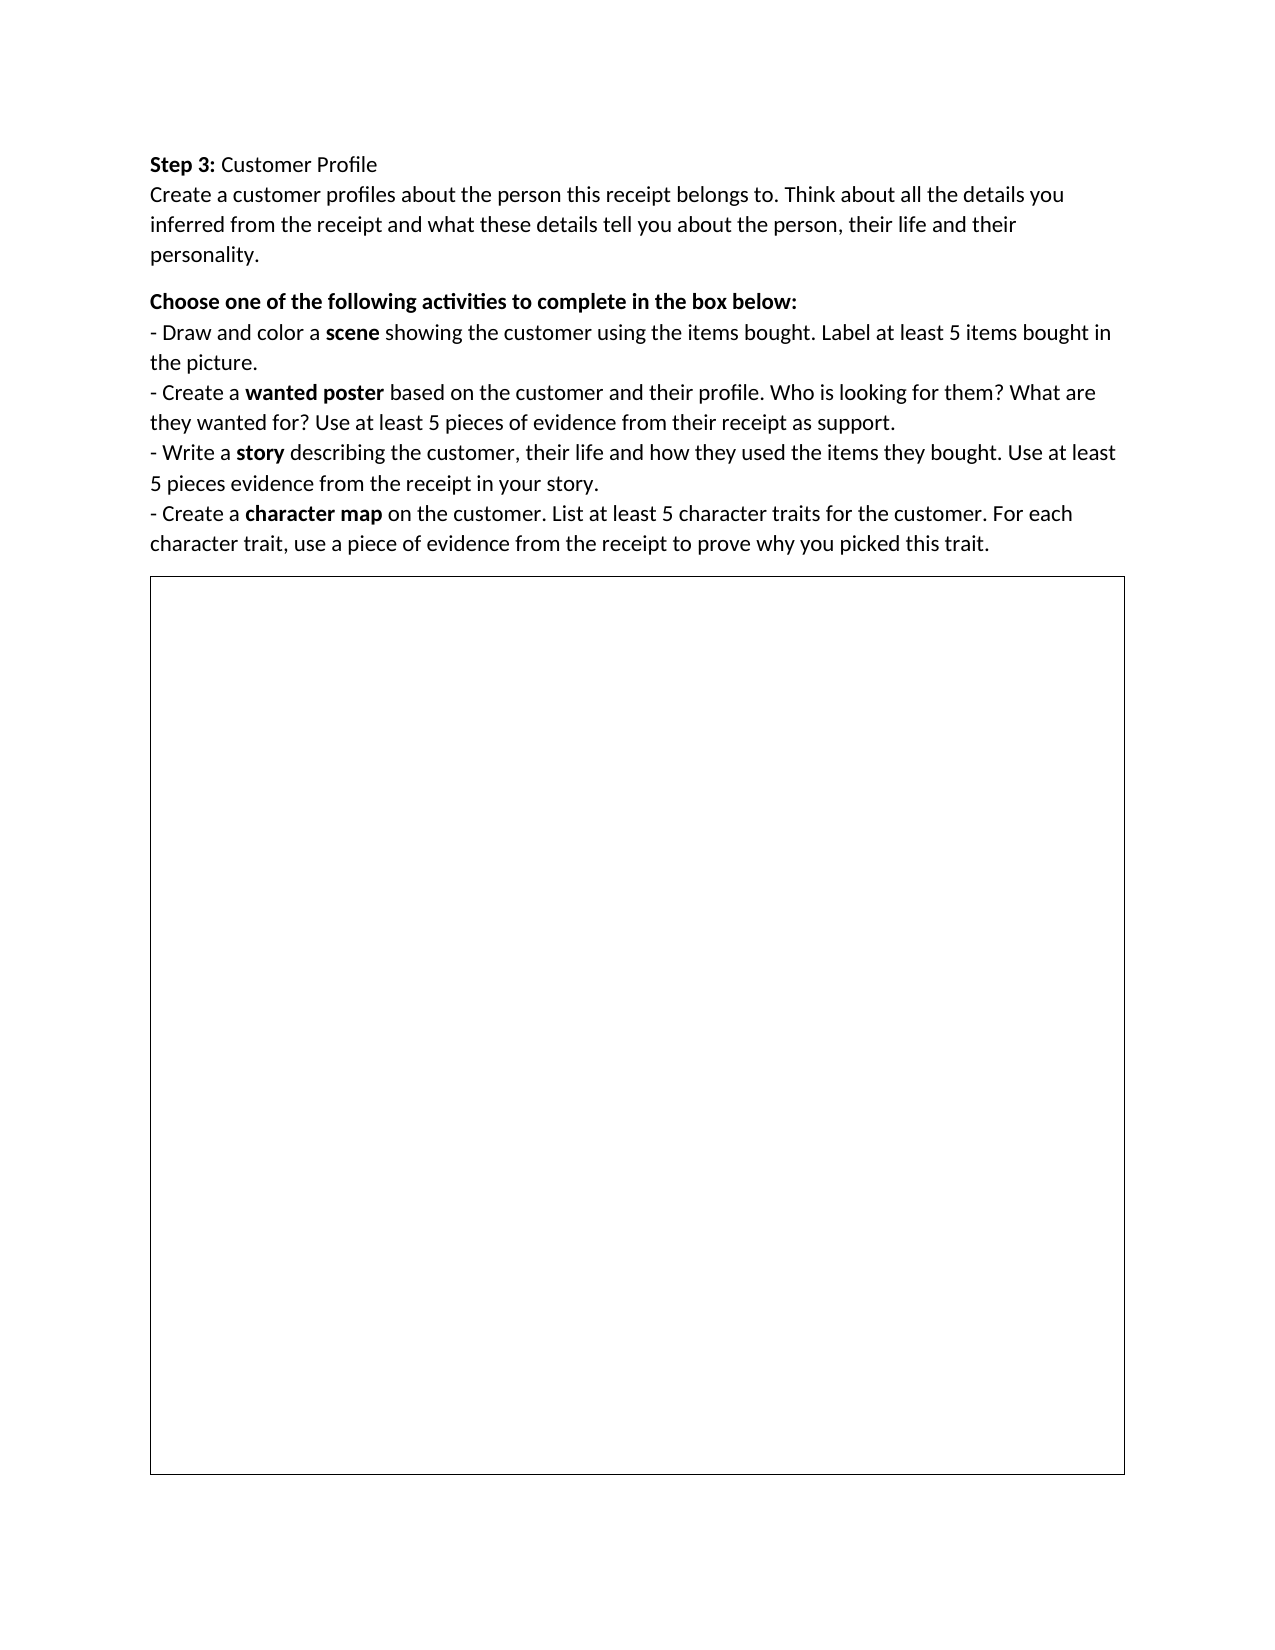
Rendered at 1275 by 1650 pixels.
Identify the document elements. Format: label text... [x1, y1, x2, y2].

table_header [151, 577, 1124, 1474]
text Step 3: Customer Profile Create a customer profiles about the person this receipt belongs to. Think about all the details you inferred from the receipt and what these details tell you about the person, their life and their personality. [150, 150, 1125, 269]
text Choose one of the following activities to complete in the box below: - Draw and color a scene showing the customer using the items bought. Label at least 5 items bought in the picture. - Create a wanted poster based on the customer and their profile. Who is looking for them? What are they wanted for? Use at least 5 pieces of evidence from their receipt as support. - Write a story describing the customer, their life and how they used the items they bought. Use at least 5 pieces evidence from the receipt in your story. - Create a character map on the customer. List at least 5 character traits for the customer. For each character trait, use a piece of evidence from the receipt to prove why you picked this trait. [150, 287, 1125, 557]
